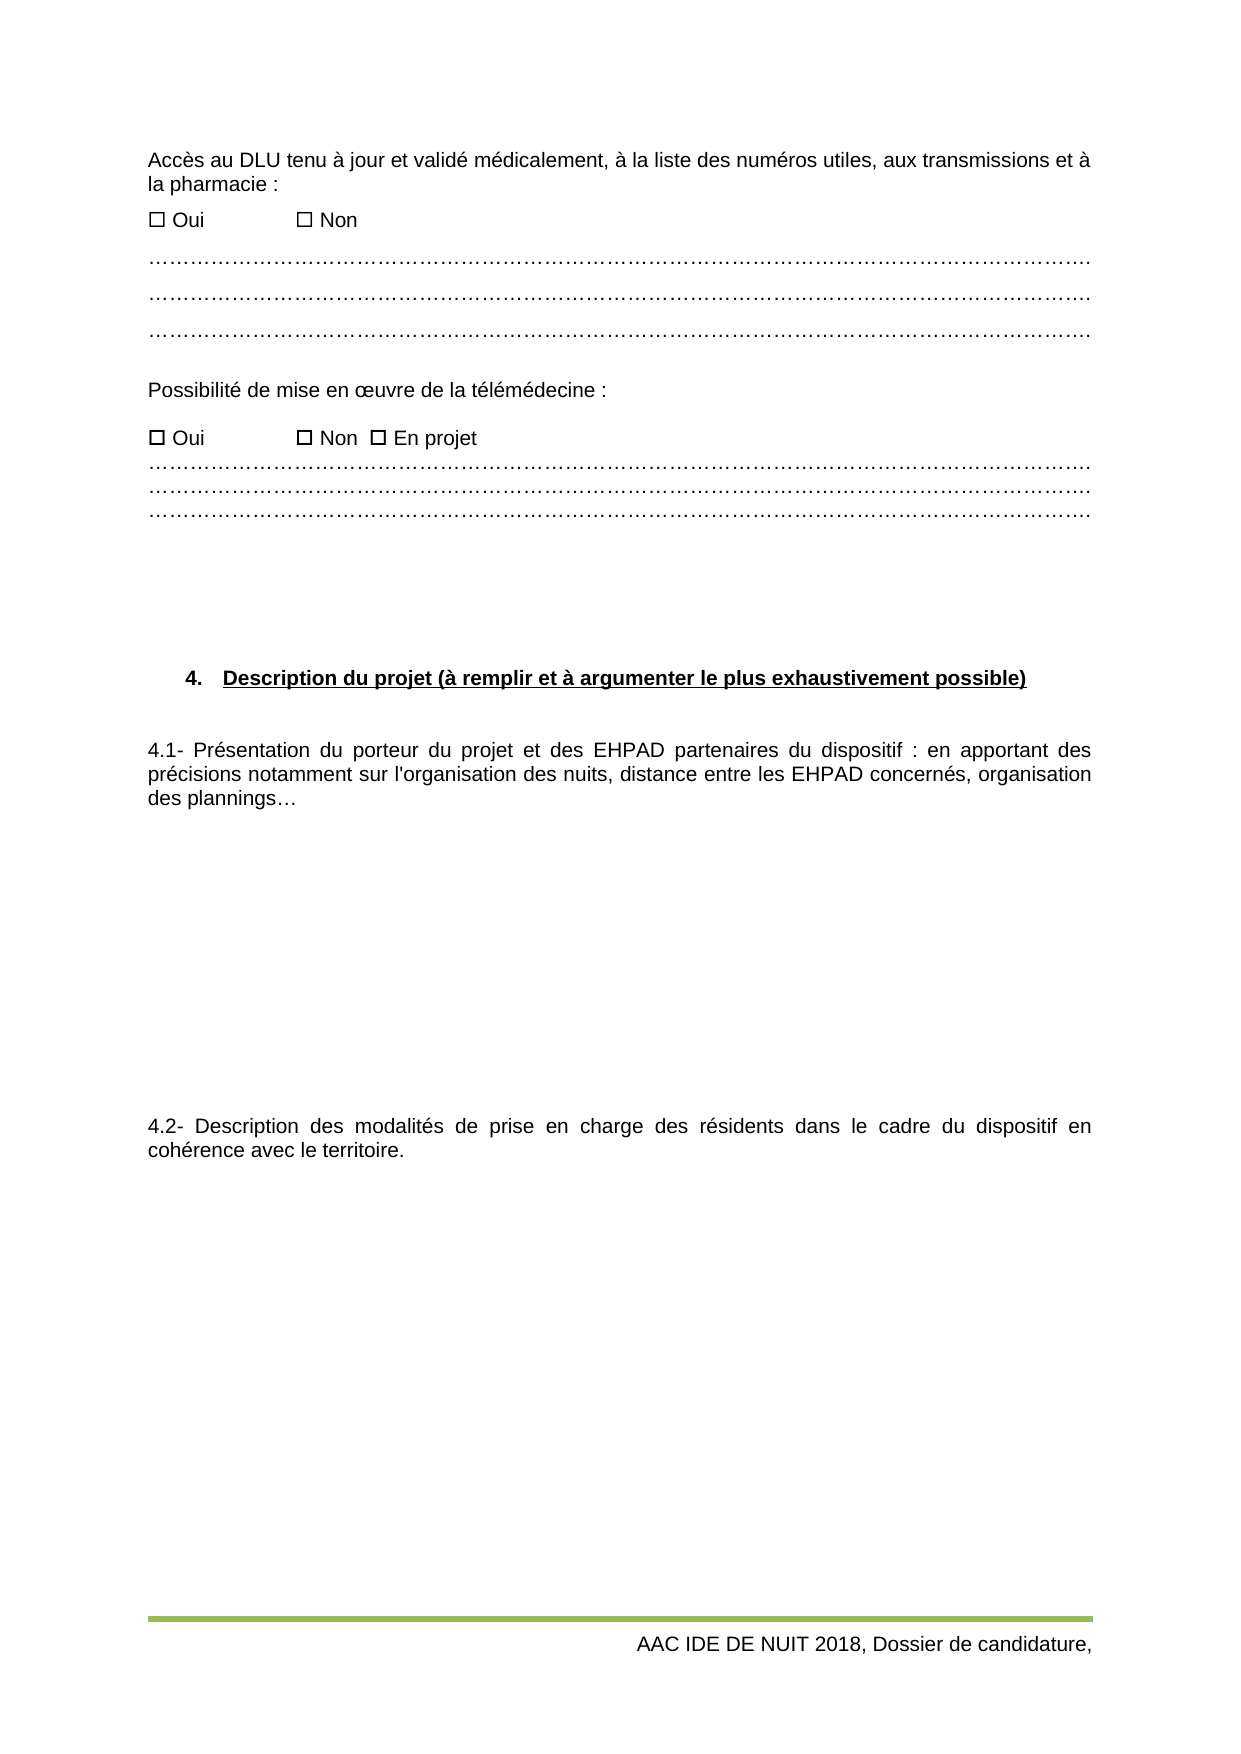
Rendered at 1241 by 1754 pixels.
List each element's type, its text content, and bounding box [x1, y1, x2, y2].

text ………………………………………………………………………………………………………………………. [148, 281, 1093, 305]
text Accès au DLU tenu à jour et validé médicalement, à la liste des numéros utiles, aux transmissions et à la pharmacie : [148, 148, 1093, 196]
text Oui Non [148, 208, 1093, 232]
text ………………………………………………………………………………………………………………………. [148, 474, 1093, 498]
list Description du projet (à remplir et à argumenter le plus exhaustivement possible) [185, 666, 1093, 689]
text 4.1- Présentation du porteur du projet et des EHPAD partenaires du dispositif : en apportant des précisions notamment sur l'organisation des nuits, distance entre les EHPAD concernés, organisation des plannings… [148, 737, 1093, 809]
text ………………………………………………………………………………………………………………………. [148, 450, 1093, 474]
text ………………………………………………………………………………………………………………………. [148, 498, 1093, 522]
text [148, 244, 1093, 268]
text Possibilité de mise en œuvre de la télémédecine : [148, 378, 1093, 402]
text Oui Non En projet [148, 426, 1093, 450]
text 4.2- Description des modalités de prise en charge des résidents dans le cadre du dispositif en cohérence avec le territoire. [148, 1113, 1093, 1161]
text ………………………………………………………………………………………………………………………. [148, 317, 1093, 341]
